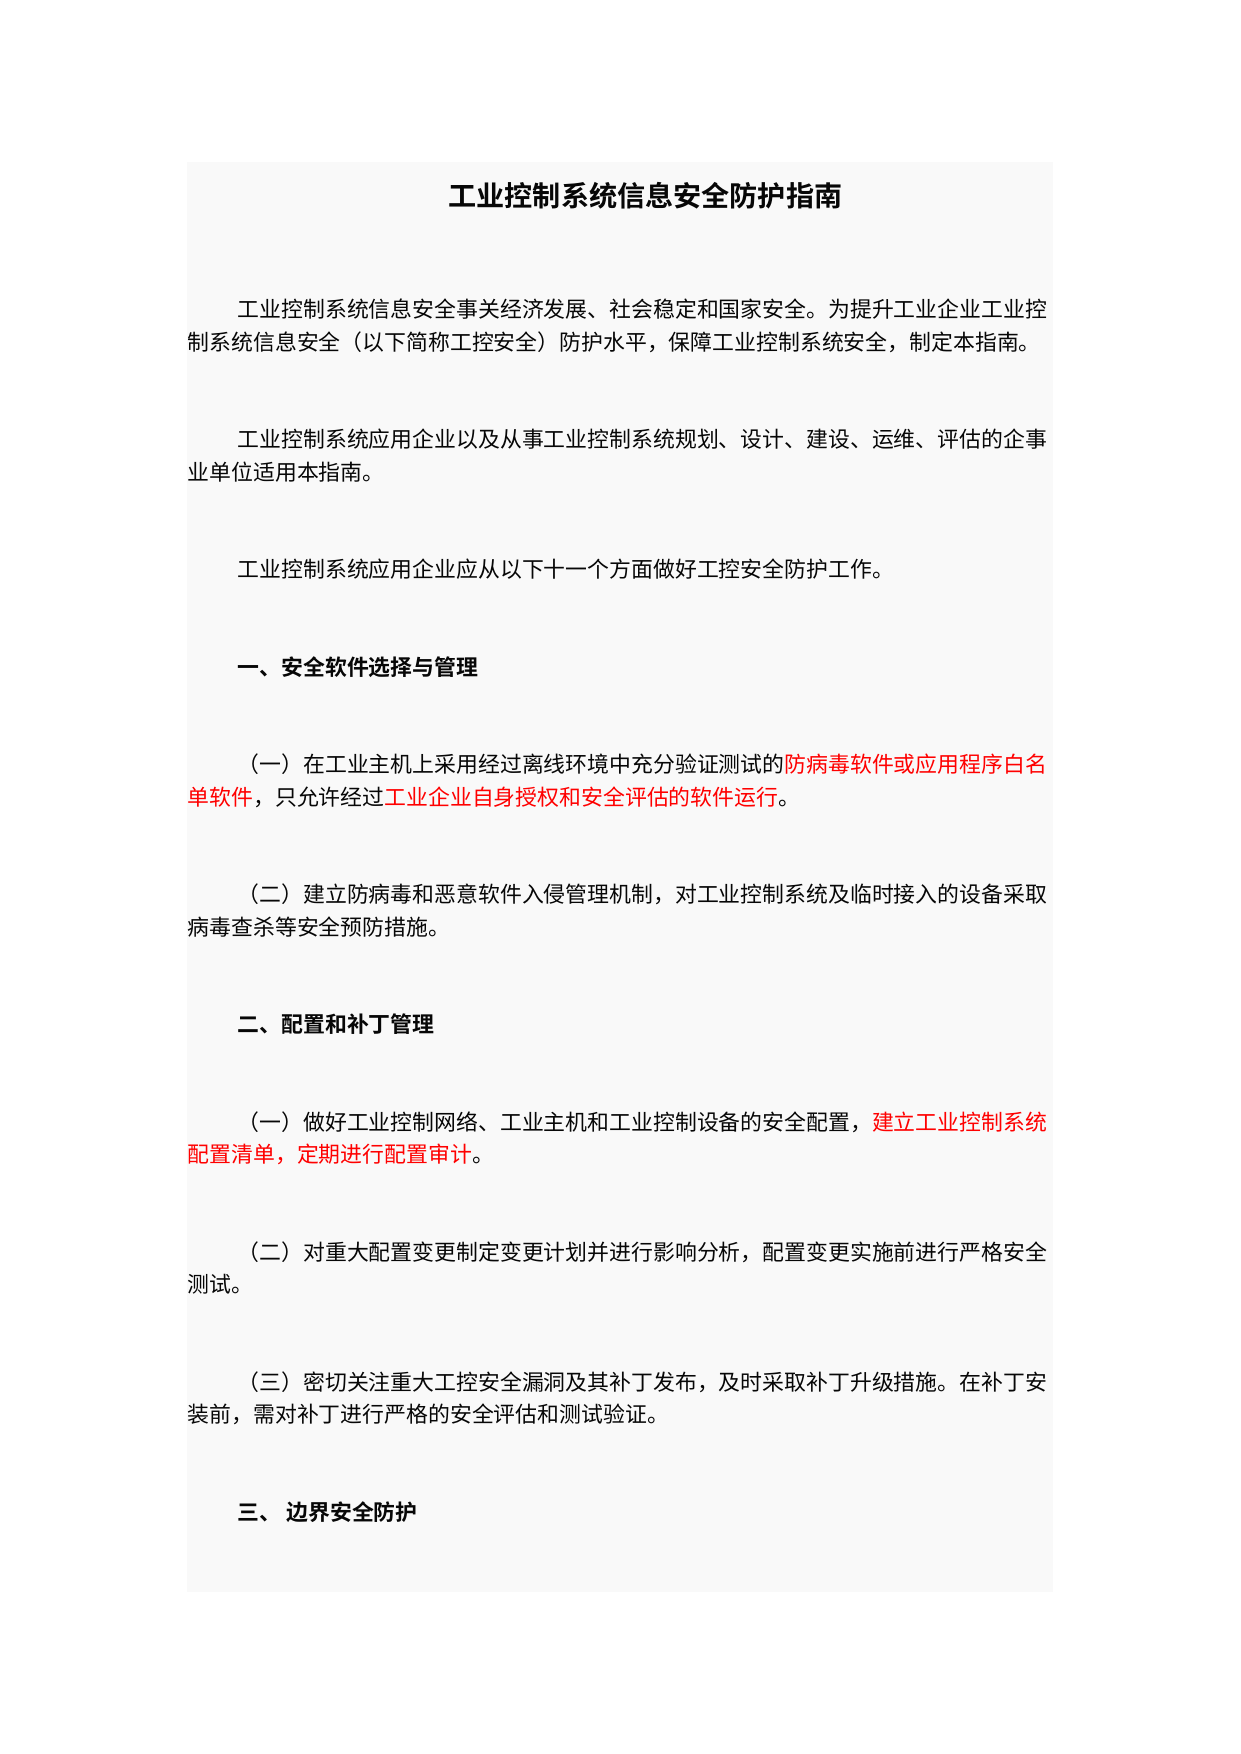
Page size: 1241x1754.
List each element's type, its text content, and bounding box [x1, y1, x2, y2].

text 工业控制系统应用企业以及从事工业控制系统规划、设计、建设、运维、评估的企事业单位适用本指南。 [187, 422, 1053, 487]
text （一）在工业主机上采用经过离线环境中充分验证测试的防病毒软件或应用程序白名单软件，只允许经过工业企业自身授权和安全评估的软件运行。 [187, 747, 1053, 812]
text 一、安全软件选择与管理 [187, 649, 1053, 682]
text 工业控制系统信息安全防护指南 [187, 162, 1053, 227]
text 工业控制系统应用企业应从以下十一个方面做好工控安全防护工作。 [187, 552, 1053, 584]
text 二、配置和补丁管理 [187, 1007, 1053, 1039]
text （二）建立防病毒和恶意软件入侵管理机制，对工业控制系统及临时接入的设备采取病毒查杀等安全预防措施。 [187, 877, 1053, 942]
text （二）对重大配置变更制定变更计划并进行影响分析，配置变更实施前进行严格安全测试。 [187, 1234, 1053, 1299]
text （一）做好工业控制网络、工业主机和工业控制设备的安全配置，建立工业控制系统配置清单，定期进行配置审计。 [187, 1104, 1053, 1169]
text （三）密切关注重大工控安全漏洞及其补丁发布，及时采取补丁升级措施。在补丁安装前，需对补丁进行严格的安全评估和测试验证。 [187, 1364, 1053, 1429]
text 三、 边界安全防护 [187, 1494, 1053, 1527]
text 工业控制系统信息安全事关经济发展、社会稳定和国家安全。为提升工业企业工业控制系统信息安全（以下简称工控安全）防护水平，保障工业控制系统安全，制定本指南。 [187, 292, 1053, 357]
